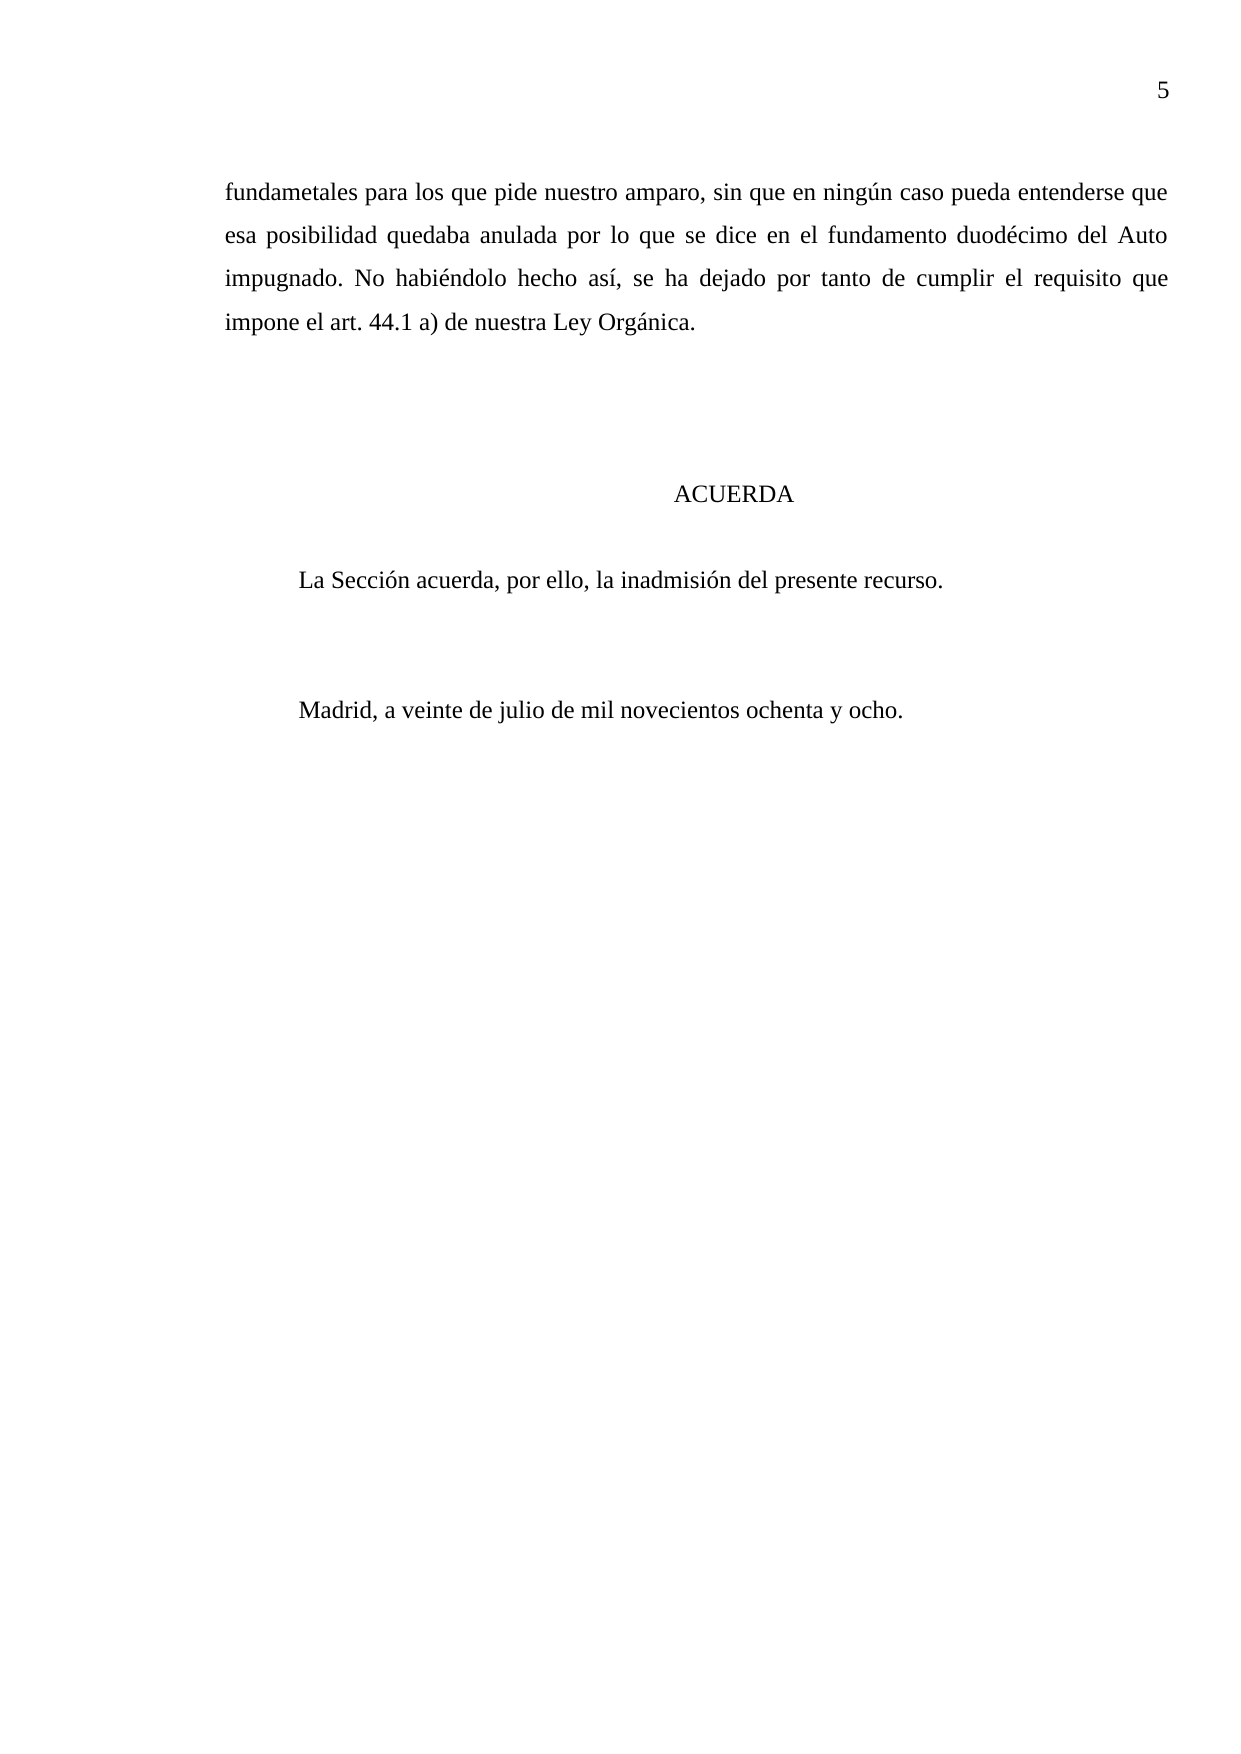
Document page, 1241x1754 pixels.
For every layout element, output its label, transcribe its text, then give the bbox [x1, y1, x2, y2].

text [224, 177, 1169, 335]
text ACUERDA [224, 479, 1169, 508]
text La Sección acuerda, por ello, la inadmisión del presente recurso. [224, 565, 1169, 594]
text Madrid, a veinte de julio de mil novecientos ochenta y ocho. [224, 695, 1169, 723]
